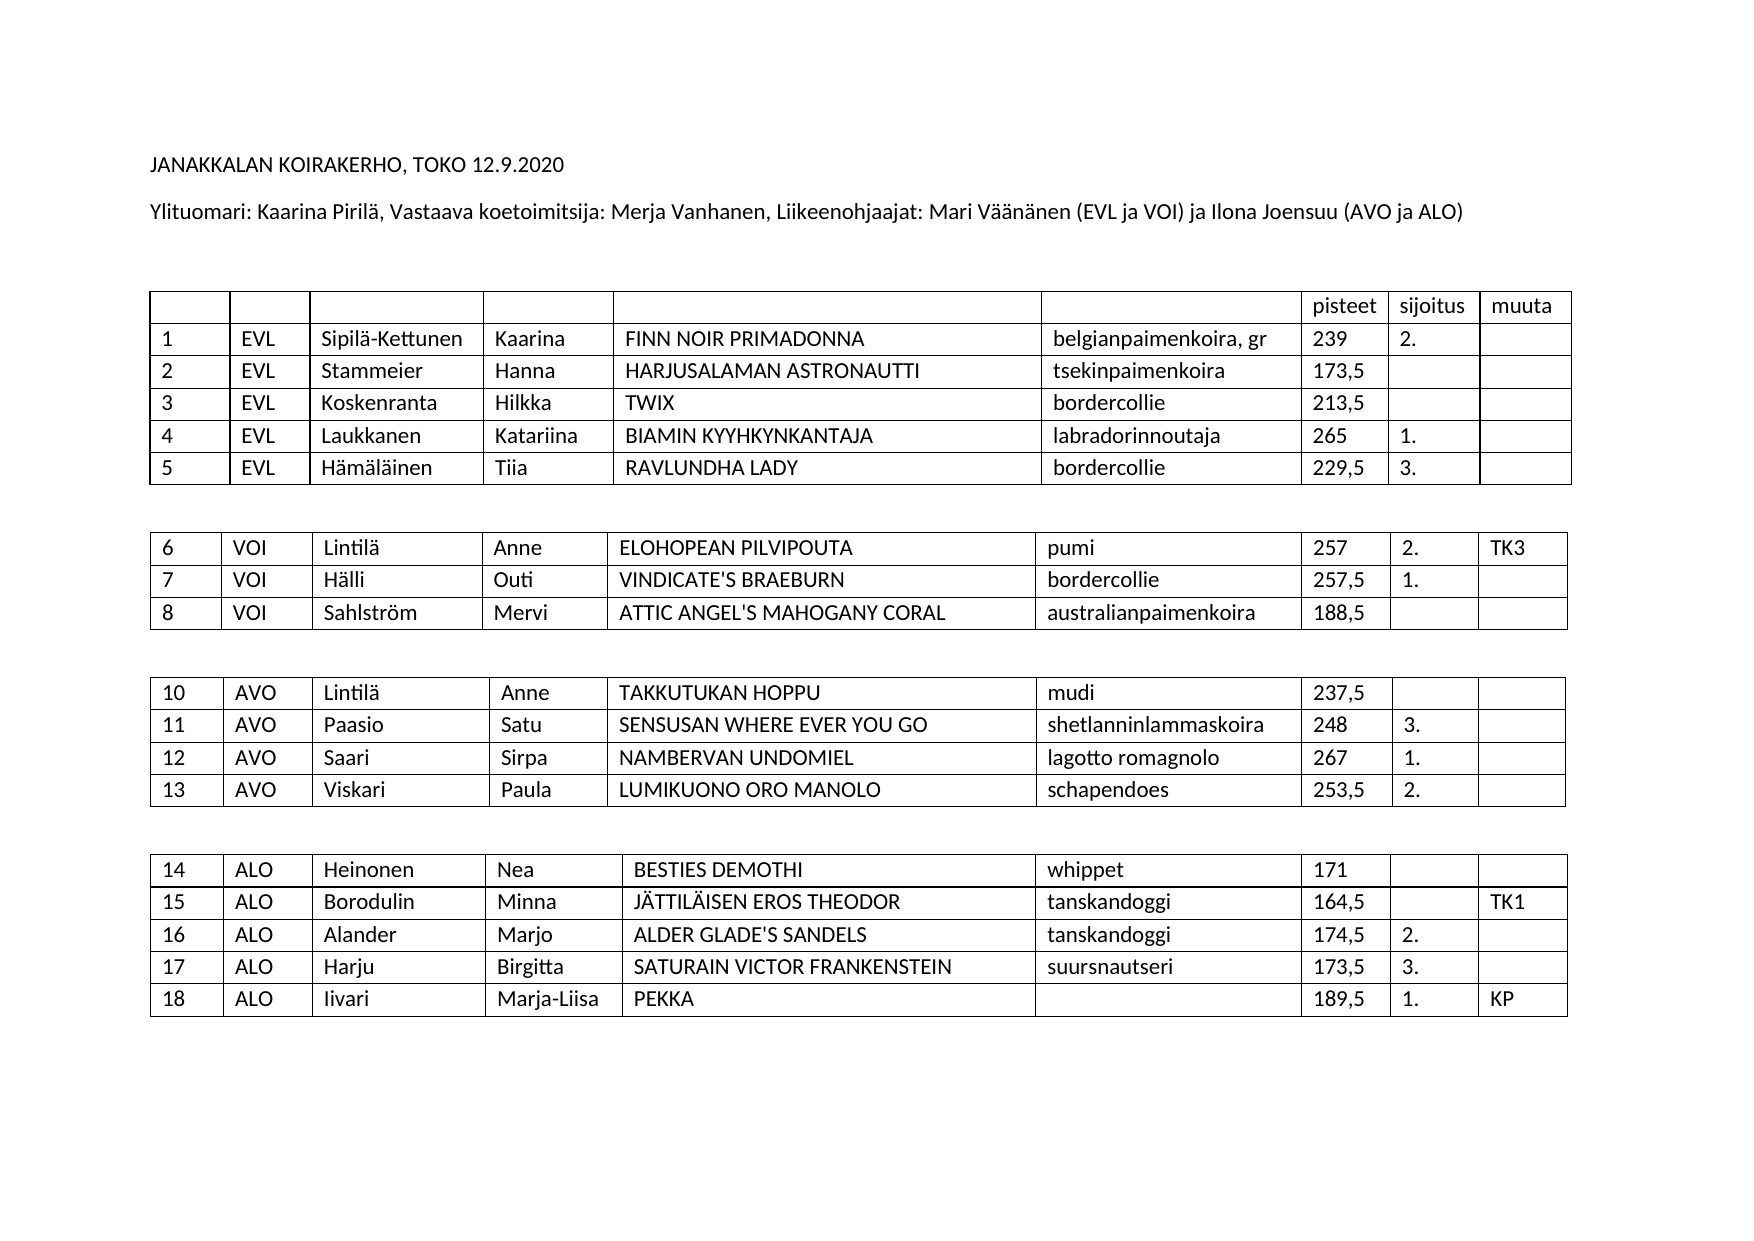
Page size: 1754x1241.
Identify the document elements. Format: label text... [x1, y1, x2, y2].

table_cell 4 [151, 421, 229, 452]
table_cell 239 [1302, 324, 1388, 355]
table_cell EVL [231, 356, 309, 387]
table_cell Viskari [313, 775, 489, 806]
table_cell [1479, 710, 1565, 742]
table_cell 3. [1393, 710, 1478, 742]
table_header pisteet [1302, 292, 1388, 323]
table_cell tanskandoggi [1036, 888, 1301, 919]
table_cell [1479, 775, 1565, 806]
table_header 10 [151, 678, 223, 709]
table_cell 2 [151, 356, 229, 387]
table_cell 173,5 [1302, 952, 1390, 983]
table_cell 18 [151, 984, 223, 1016]
table_header mudi [1037, 678, 1301, 709]
table_header sijoitus [1389, 292, 1479, 323]
table_cell VOI [222, 566, 312, 597]
table_cell 2. [1389, 324, 1479, 355]
table_cell 8 [151, 598, 221, 629]
table_cell HARJUSALAMAN ASTRONAUTTI [614, 356, 1041, 387]
table_header [1479, 855, 1567, 886]
table_cell LUMIKUONO ORO MANOLO [608, 775, 1036, 806]
table_cell Birgitta [486, 952, 622, 983]
table_cell bordercollie [1042, 389, 1301, 420]
table_cell EVL [231, 389, 309, 420]
table_cell Stammeier [311, 356, 483, 387]
table_cell Marja-Liisa [486, 984, 622, 1016]
table_header [1479, 678, 1565, 709]
table_cell [1389, 389, 1479, 420]
table_header BESTIES DEMOTHI [623, 855, 1035, 886]
table_cell bordercollie [1042, 453, 1301, 484]
table_cell Hälli [313, 566, 482, 597]
table_cell VINDICATE'S BRAEBURN [608, 566, 1035, 597]
table_cell FINN NOIR PRIMADONNA [614, 324, 1041, 355]
table_cell [1479, 566, 1567, 597]
table_header [1393, 678, 1478, 709]
table_header 6 [151, 533, 221, 564]
table_cell Alander [313, 920, 485, 951]
table_cell [1479, 952, 1567, 983]
table_cell NAMBERVAN UNDOMIEL [608, 743, 1036, 774]
table_cell [1479, 743, 1565, 774]
table_cell 7 [151, 566, 221, 597]
table_cell Hilkka [484, 389, 613, 420]
table_cell Koskenranta [311, 389, 483, 420]
table_header [151, 292, 229, 323]
table_header [1391, 855, 1478, 886]
table_cell BIAMIN KYYHKYNKANTAJA [614, 421, 1041, 452]
table_cell schapendoes [1037, 775, 1301, 806]
table_cell RAVLUNDHA LADY [614, 453, 1041, 484]
table_header TAKKUTUKAN HOPPU [608, 678, 1036, 709]
table_cell 13 [151, 775, 223, 806]
table_cell SATURAIN VICTOR FRANKENSTEIN [623, 952, 1035, 983]
table_header Lintilä [313, 533, 482, 564]
table_cell 2. [1393, 775, 1478, 806]
table_header [311, 292, 483, 323]
table_cell ALO [224, 888, 312, 919]
table_cell 248 [1302, 710, 1392, 742]
table_header 2. [1391, 533, 1478, 564]
table_cell labradorinnoutaja [1042, 421, 1301, 452]
table_cell [1479, 598, 1567, 629]
table_header pumi [1036, 533, 1301, 564]
table_cell 257,5 [1302, 566, 1390, 597]
table_cell australianpaimenkoira [1036, 598, 1301, 629]
table_header 257 [1302, 533, 1390, 564]
table_cell tanskandoggi [1036, 920, 1301, 951]
table_cell bordercollie [1036, 566, 1301, 597]
table_cell AVO [224, 710, 312, 742]
table_cell KP [1479, 984, 1567, 1016]
table_cell [1481, 453, 1571, 484]
table_cell [1391, 598, 1478, 629]
table_header ELOHOPEAN PILVIPOUTA [608, 533, 1035, 564]
table_cell 173,5 [1302, 356, 1388, 387]
table_header Nea [486, 855, 622, 886]
text Ylituomari: Kaarina Pirilä, Vastaava koetoimitsija: Merja Vanhanen, Liikeenohjaajat: Mari Väänänen (EVL ja VOI) ja Ilona Joensuu (AVO ja ALO) [150, 197, 1604, 225]
table_cell 189,5 [1302, 984, 1390, 1016]
table_cell 17 [151, 952, 223, 983]
table_cell 164,5 [1302, 888, 1390, 919]
table_cell 267 [1302, 743, 1392, 774]
table_cell 1. [1389, 421, 1479, 452]
table_header Heinonen [313, 855, 485, 886]
table_cell PEKKA [623, 984, 1035, 1016]
table_cell 1 [151, 324, 229, 355]
table_cell 2. [1391, 920, 1478, 951]
table_cell Satu [490, 710, 607, 742]
table_header 14 [151, 855, 223, 886]
table_header ALO [224, 855, 312, 886]
table_cell 229,5 [1302, 453, 1388, 484]
table_header [1042, 292, 1301, 323]
table_cell Iivari [313, 984, 485, 1016]
table_cell VOI [222, 598, 312, 629]
table_cell Paula [490, 775, 607, 806]
table_cell 3 [151, 389, 229, 420]
table_cell 213,5 [1302, 389, 1388, 420]
table_cell ALDER GLADE'S SANDELS [623, 920, 1035, 951]
table_cell Hanna [484, 356, 613, 387]
table_cell Katariina [484, 421, 613, 452]
table_cell [1481, 324, 1571, 355]
table_cell ATTIC ANGEL'S MAHOGANY CORAL [608, 598, 1035, 629]
table_cell [1389, 356, 1479, 387]
table_cell Mervi [483, 598, 607, 629]
table_cell TWIX [614, 389, 1041, 420]
table_cell 174,5 [1302, 920, 1390, 951]
table_cell 3. [1391, 952, 1478, 983]
table_header [231, 292, 309, 323]
table_cell SENSUSAN WHERE EVER YOU GO [608, 710, 1036, 742]
table_cell EVL [231, 453, 309, 484]
table_cell belgianpaimenkoira, gr [1042, 324, 1301, 355]
table_cell [1479, 920, 1567, 951]
table_cell Sipilä-Kettunen [311, 324, 483, 355]
table_cell Hämäläinen [311, 453, 483, 484]
table_cell tsekinpaimenkoira [1042, 356, 1301, 387]
table_cell ALO [224, 984, 312, 1016]
table_cell 265 [1302, 421, 1388, 452]
table_cell Laukkanen [311, 421, 483, 452]
table_header VOI [222, 533, 312, 564]
table_cell 12 [151, 743, 223, 774]
table_cell lagotto romagnolo [1037, 743, 1301, 774]
table_cell AVO [224, 743, 312, 774]
table_cell 5 [151, 453, 229, 484]
table_cell ALO [224, 920, 312, 951]
table_cell Harju [313, 952, 485, 983]
table_cell Borodulin [313, 888, 485, 919]
table_cell 253,5 [1302, 775, 1392, 806]
table_header Anne [483, 533, 607, 564]
table_cell Sirpa [490, 743, 607, 774]
table_header Lintilä [313, 678, 489, 709]
table_cell Kaarina [484, 324, 613, 355]
table_cell Minna [486, 888, 622, 919]
table_header 237,5 [1302, 678, 1392, 709]
table_cell 1. [1391, 566, 1478, 597]
table_header [614, 292, 1041, 323]
table_cell 16 [151, 920, 223, 951]
text JANAKKALAN KOIRAKERHO, TOKO 12.9.2020 [150, 150, 1604, 178]
table_cell Outi [483, 566, 607, 597]
table_cell 1. [1393, 743, 1478, 774]
table_header [484, 292, 613, 323]
table_cell ALO [224, 952, 312, 983]
table_cell Marjo [486, 920, 622, 951]
table_cell [1391, 888, 1478, 919]
table_cell Tiia [484, 453, 613, 484]
table_cell [1481, 421, 1571, 452]
table_cell EVL [231, 421, 309, 452]
table_cell shetlanninlammaskoira [1037, 710, 1301, 742]
table_cell [1481, 356, 1571, 387]
table_header Anne [490, 678, 607, 709]
table_header AVO [224, 678, 312, 709]
table_cell 11 [151, 710, 223, 742]
table_header whippet [1036, 855, 1301, 886]
table_cell [1036, 984, 1301, 1016]
table_cell 188,5 [1302, 598, 1390, 629]
table_cell JÄTTILÄISEN EROS THEODOR [623, 888, 1035, 919]
table_cell TK1 [1479, 888, 1567, 919]
table_cell 3. [1389, 453, 1479, 484]
table_cell EVL [231, 324, 309, 355]
table_header TK3 [1479, 533, 1567, 564]
table_cell AVO [224, 775, 312, 806]
table_header 171 [1302, 855, 1390, 886]
table_header muuta [1481, 292, 1571, 323]
table_cell Paasio [313, 710, 489, 742]
table_cell Saari [313, 743, 489, 774]
table_cell 15 [151, 888, 223, 919]
table_cell Sahlström [313, 598, 482, 629]
table_cell 1. [1391, 984, 1478, 1016]
table_cell [1481, 389, 1571, 420]
table_cell suursnautseri [1036, 952, 1301, 983]
